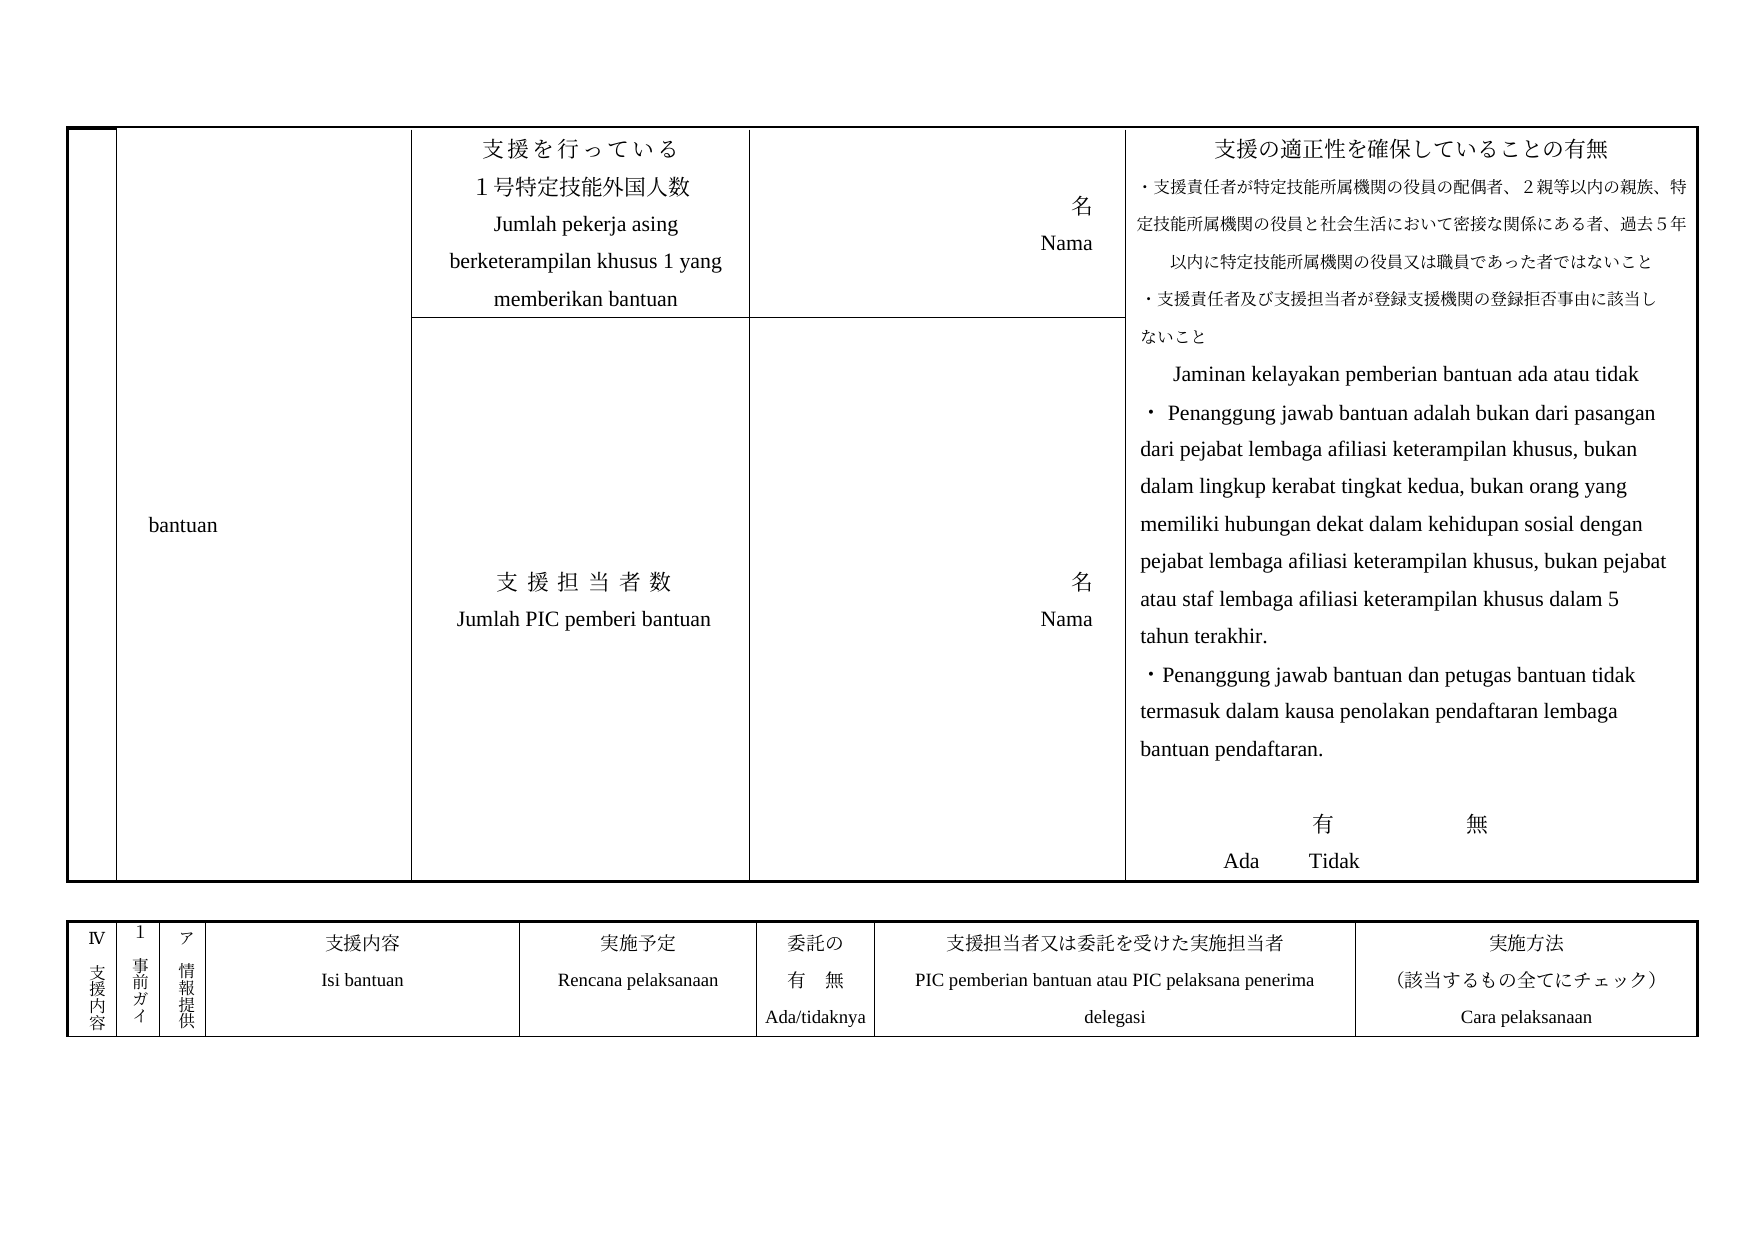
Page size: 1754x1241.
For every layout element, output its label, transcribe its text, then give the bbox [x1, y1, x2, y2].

table_cell 名 Nama [750, 128, 1125, 317]
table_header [520, 923, 756, 1036]
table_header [69, 923, 116, 1036]
table_cell 支援担当者数 Jumlah PIC pemberi bantuan [412, 318, 749, 879]
table_header 支援担当者又は委託を受けた実施担当者 PIC pemberian bantuan atau PIC pelaksana penerima delegasi [875, 923, 1355, 1036]
table_cell 名 Nama [750, 318, 1125, 879]
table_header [160, 923, 205, 1036]
table_cell 支援を行っている １号特定技能外国人数 Jumlah pekerja asing berketerampilan khusus 1 yang memberikan bantuan [412, 128, 750, 317]
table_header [117, 923, 159, 1036]
table_cell 支援の適正性を確保していることの有無 ・支援責任者が特定技能所属機関の役員の配偶者、２親等以内の親族、特定技能所属機関の役員と社会生活において密接な関係にある者、過去５年以内に特定技能所属機関の役員又は職員であった者ではないこと ・支援責任者及び支援担当者が登録支援機関の登録拒否事由に該当しないこと Jaminan kelayakan pemberian bantuan ada atau tidak ・ Penanggung jawab bantuan adalah bukan dari pasangan dari pejabat lembaga afiliasi keterampilan khusus, bukan dalam lingkup kerabat tingkat kedua, bukan orang yang memiliki hubungan dekat dalam kehidupan sosial dengan pejabat lembaga afiliasi keterampilan khusus, bukan pejabat atau staf lembaga afiliasi keterampilan khusus dalam 5 tahun terakhir. ・Penanggung jawab bantuan dan petugas bantuan tidak termasuk dalam kausa penolakan pendaftaran lembaga bantuan pendaftaran. 有 無 Ada Tidak [1125, 128, 1696, 879]
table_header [757, 923, 874, 1036]
table_header 支援内容 Isi bantuan [206, 923, 519, 1036]
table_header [1356, 923, 1696, 1036]
